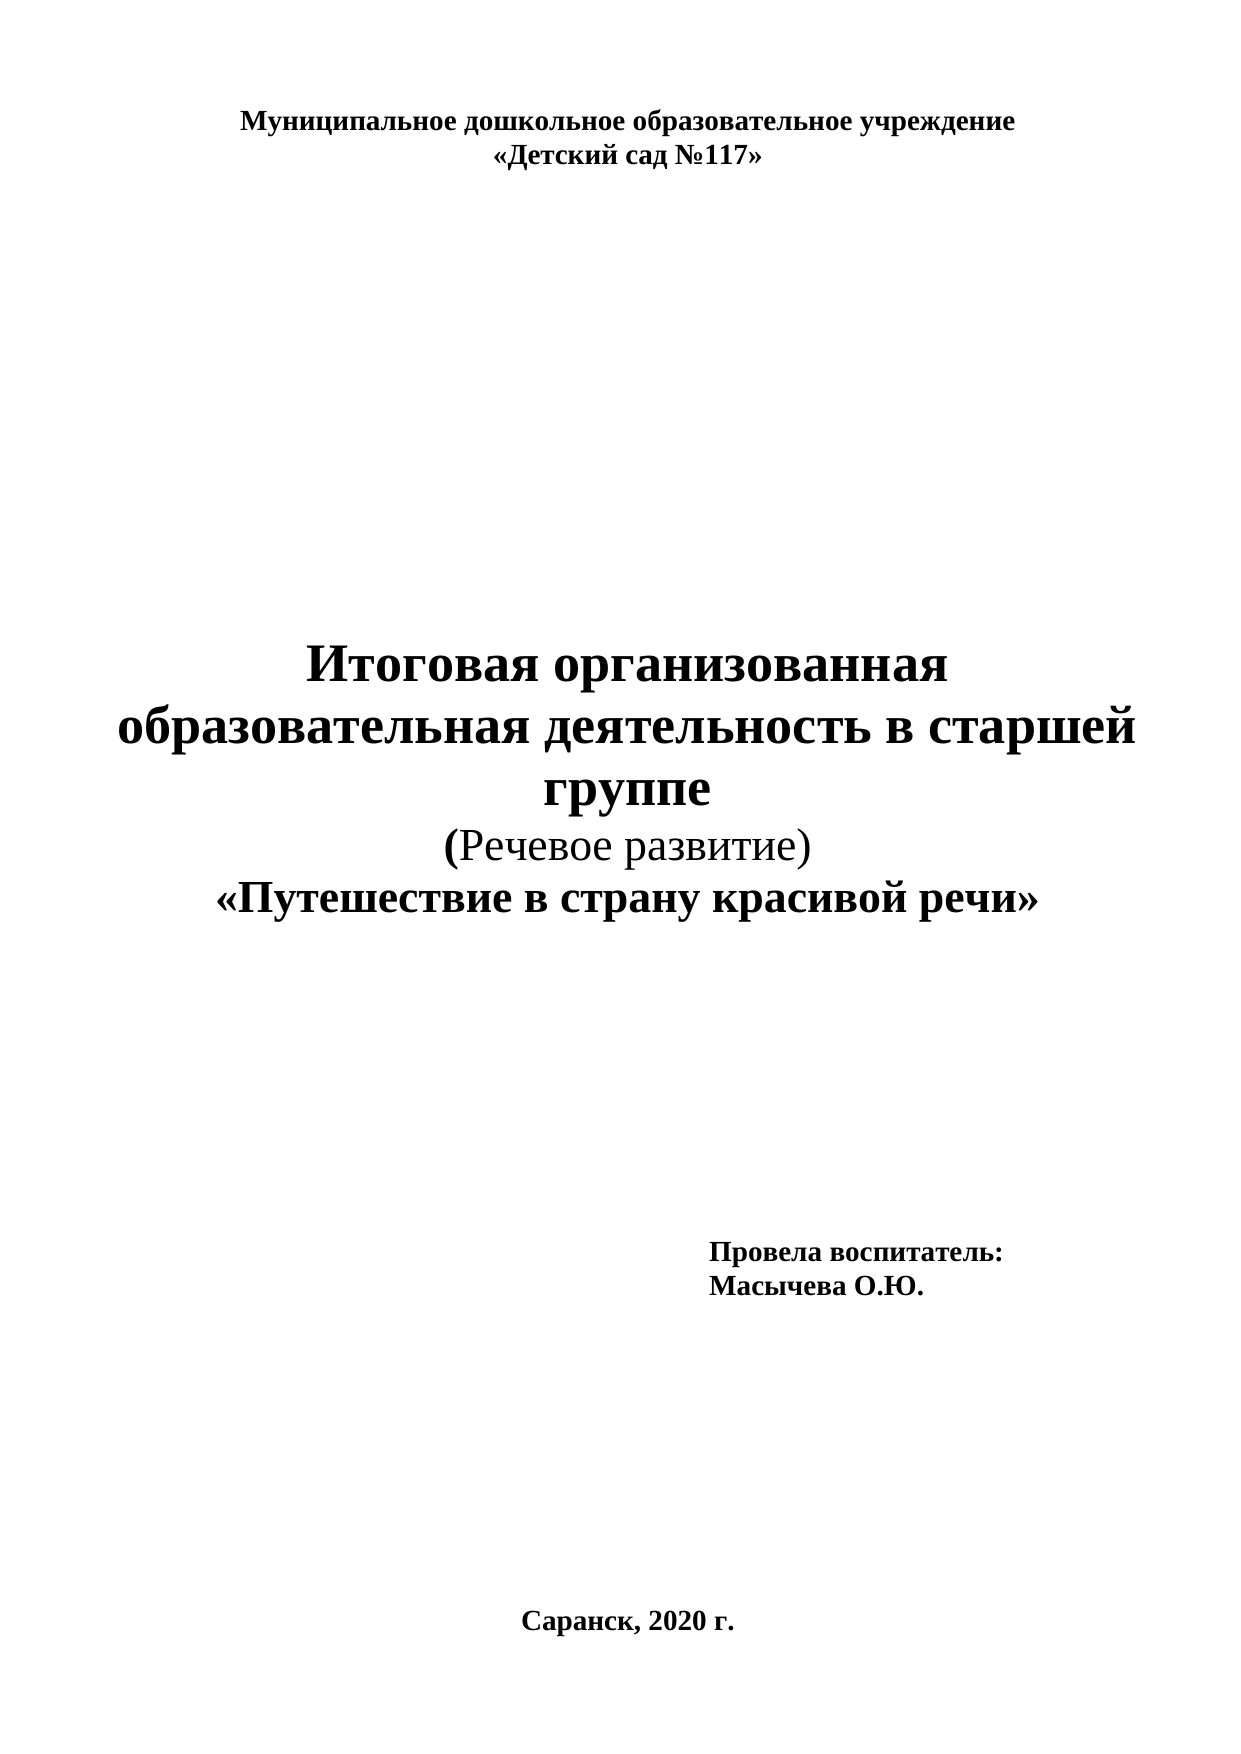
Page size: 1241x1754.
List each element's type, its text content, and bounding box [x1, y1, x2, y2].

text (Речевое развитие) [103, 817, 1152, 870]
text «Детский сад №117» [103, 137, 1152, 171]
text Муниципальное дошкольное образовательное учреждение [103, 103, 1152, 137]
text «Путешествие в страну красивой речи» [103, 870, 1152, 923]
text Провела воспитатель: [709, 1234, 1152, 1268]
text Саранск, 2020 г. [103, 1603, 1152, 1637]
text Масычева О.Ю. [709, 1268, 1152, 1301]
text Итоговая организованная образовательная деятельность в старшей группе [103, 631, 1152, 817]
